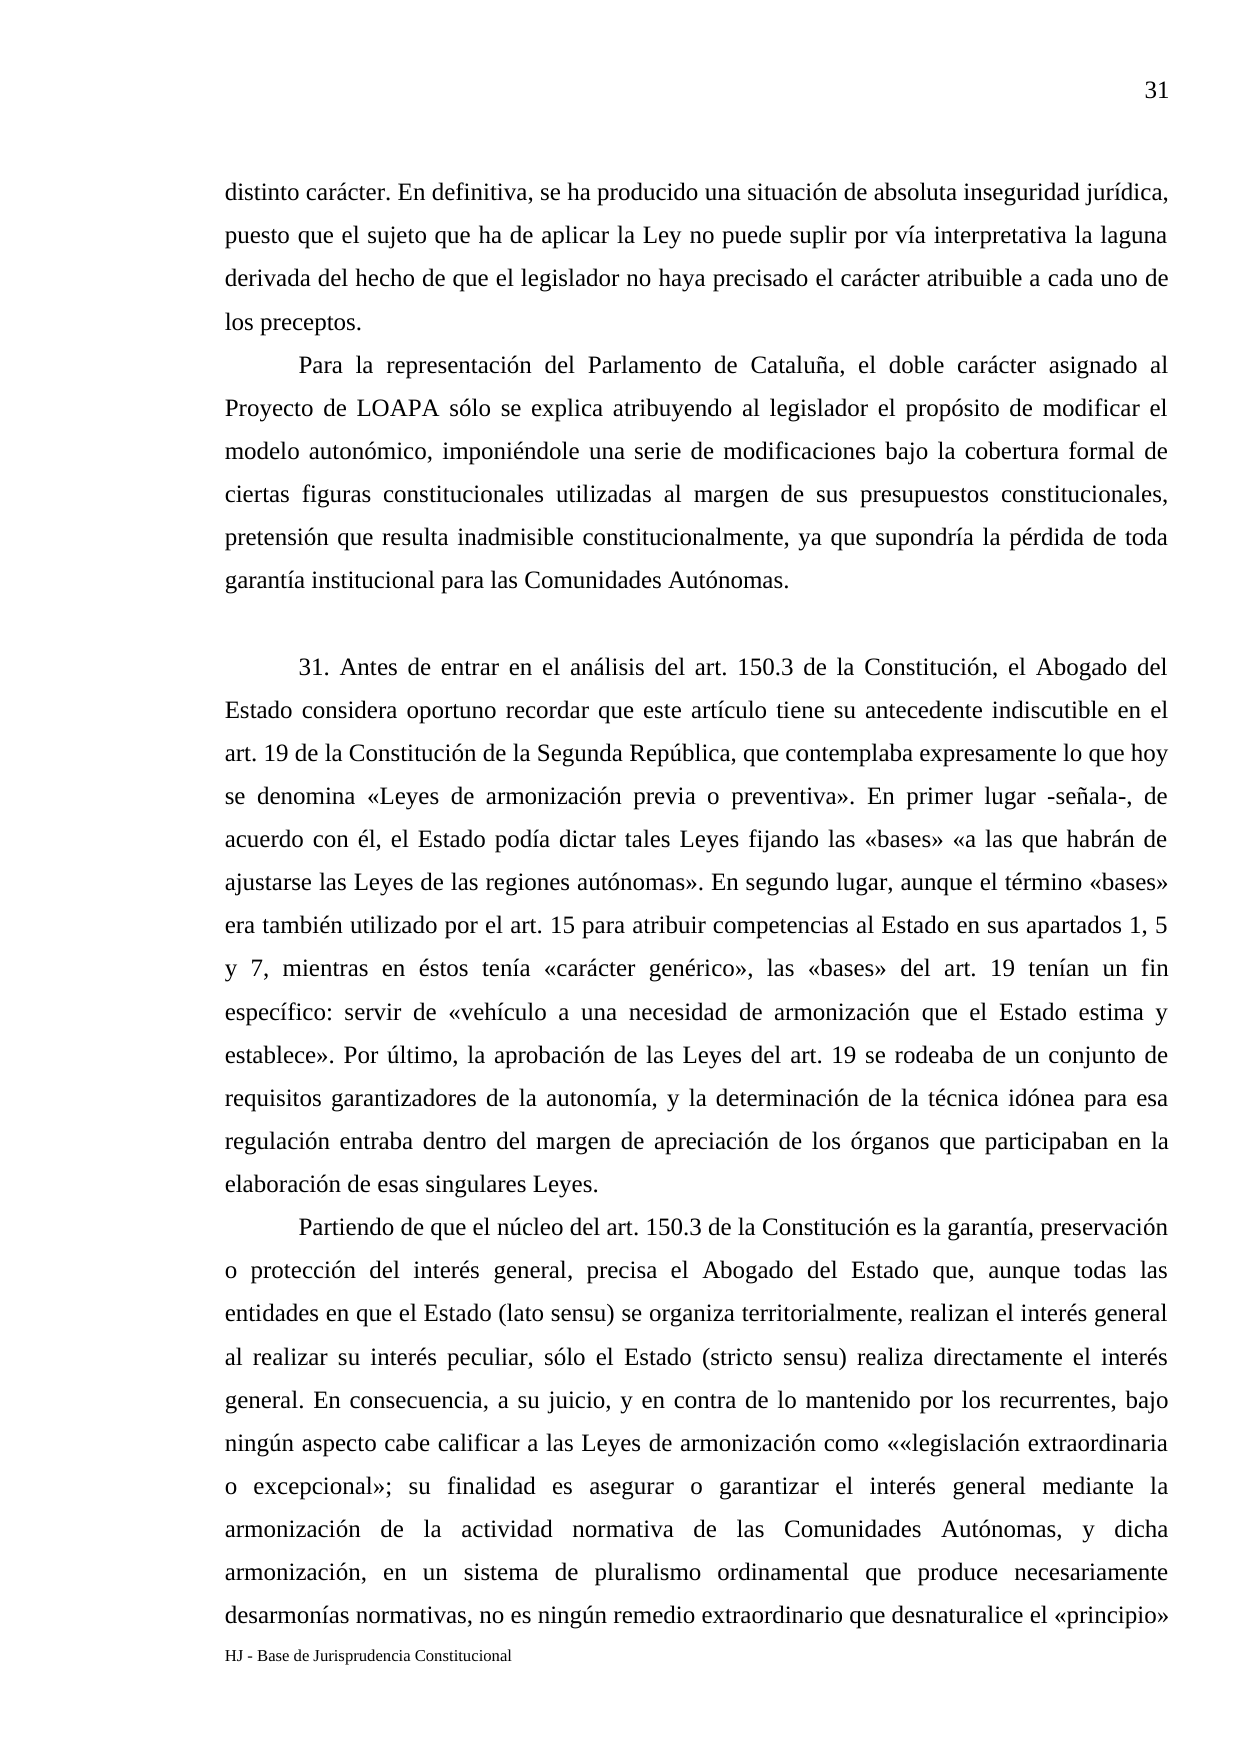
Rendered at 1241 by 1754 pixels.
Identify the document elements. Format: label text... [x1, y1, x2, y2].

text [224, 177, 1169, 335]
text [224, 1212, 1169, 1629]
text 31. Antes de entrar en el análisis del art. 150.3 de la Constitución, el Abogado del Estado considera oportuno recordar que este artículo tiene su antecedente indiscutible en el art. 19 de la Constitución de la Segunda República, que contemplaba expresamente lo que hoy se denomina «Leyes de armonización previa o preventiva». En primer lugar -señala-, de acuerdo con él, el Estado podía dictar tales Leyes fijando las «bases» «a las que habrán de ajustarse las Leyes de las regiones autónomas». En segundo lugar, aunque el término «bases» era también utilizado por el art. 15 para atribuir competencias al Estado en sus apartados 1, 5 y 7, mientras en éstos tenía «carácter genérico», las «bases» del art. 19 tenían un fin específico: servir de «vehículo a una necesidad de armonización que el Estado estima y establece». Por último, la aprobación de las Leyes del art. 19 se rodeaba de un conjunto de requisitos garantizadores de la autonomía, y la determinación de la técnica idónea para esa regulación entraba dentro del margen de apreciación de los órganos que participaban en la elaboración de esas singulares Leyes. [224, 652, 1169, 1198]
text Para la representación del Parlamento de Cataluña, el doble carácter asignado al Proyecto de LOAPA sólo se explica atribuyendo al legislador el propósito de modificar el modelo autonómico, imponiéndole una serie de modificaciones bajo la cobertura formal de ciertas figuras constitucionales utilizadas al margen de sus presupuestos constitucionales, pretensión que resulta inadmisible constitucionalmente, ya que supondría la pérdida de toda garantía institucional para las Comunidades Autónomas. [224, 350, 1169, 594]
